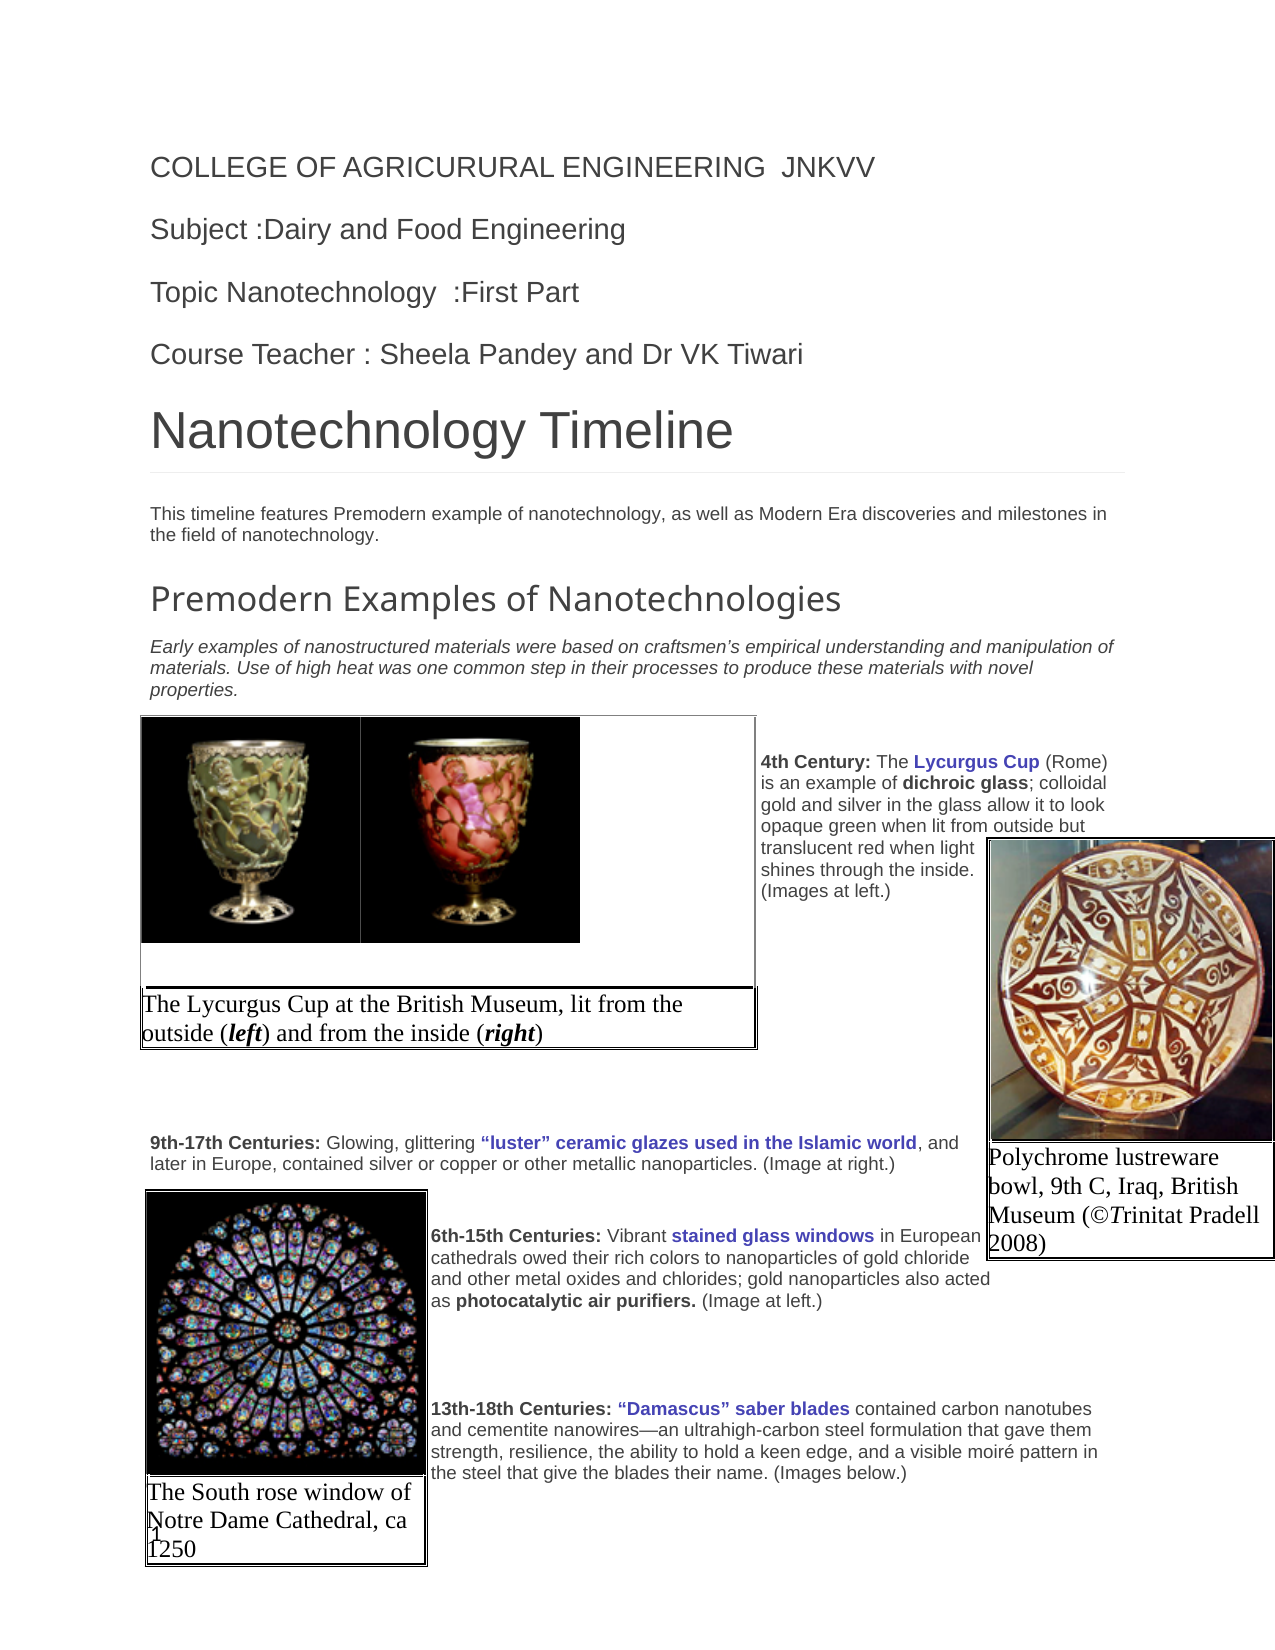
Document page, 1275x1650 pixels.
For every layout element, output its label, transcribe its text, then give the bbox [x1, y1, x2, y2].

table_cell Polychrome lustreware bowl, 9th C, Iraq, British Museum (©Trinitat Pradell 2008) [990, 1139, 1274, 1257]
picture [141, 717, 580, 943]
text Nanotechnology Timeline [150, 399, 1125, 472]
text 13th-18th Centuries: “Damascus” saber blades contained carbon nanotubes and cementite nanowires—an ultrahigh-carbon steel formulation that gave them strength, resilience, the ability to hold a keen edge, and a visible moiré pattern in the steel that give the blades their name. (Images below.) [428, 1397, 1125, 1484]
table_cell The Lycurgus Cup at the British Museum, lit from the outside (left) and from the inside (right) [143, 986, 754, 1047]
text Early examples of nanostructured materials were based on craftsmen’s empirical understanding and manipulation of materials. Use of high heat was one common step in their processes to produce these materials with novel properties. [150, 636, 1125, 700]
text 9th-17th Centuries: Glowing, glittering “luster” ceramic glazes used in the Islamic world, and later in Europe, contained silver or copper or other metallic nanoparticles. (Image at right.) [150, 1132, 986, 1175]
text Premodern Examples of Nanotechnologies [150, 574, 1125, 621]
text Course Teacher : Sheela Pandey and Dr VK Tiwari [150, 337, 1125, 371]
text 6th-15th Centuries: Vibrant stained glass windows in European cathedrals owed their rich colors to nanoparticles of gold chloride and other metal oxides and chlorides; gold nanoparticles also acted as photocatalytic air purifiers. (Image at left.) [428, 1225, 1125, 1311]
picture [146, 1192, 426, 1474]
table_cell The South rose window of Notre Dame Cathedral, ca 1250 [148, 1474, 425, 1563]
table_header [143, 718, 754, 986]
text This timeline features Premodern example of nanotechnology, as well as Modern Era discoveries and milestones in the field of nanotechnology. [150, 502, 1125, 546]
picture [990, 840, 1273, 1139]
text 4th Century: The Lycurgus Cup (Rome) is an example of dichroic glass; colloidal gold and silver in the glass allow it to look opaque green when lit from outside but translucent red when light shines through the inside. (Images at left.) [758, 751, 1125, 902]
text COLLEGE OF AGRICURURAL ENGINEERING JNKVV [150, 150, 1125, 183]
text Topic Nanotechnology :First Part [150, 275, 1125, 308]
text Subject :Dairy and Food Engineering [150, 212, 1125, 246]
